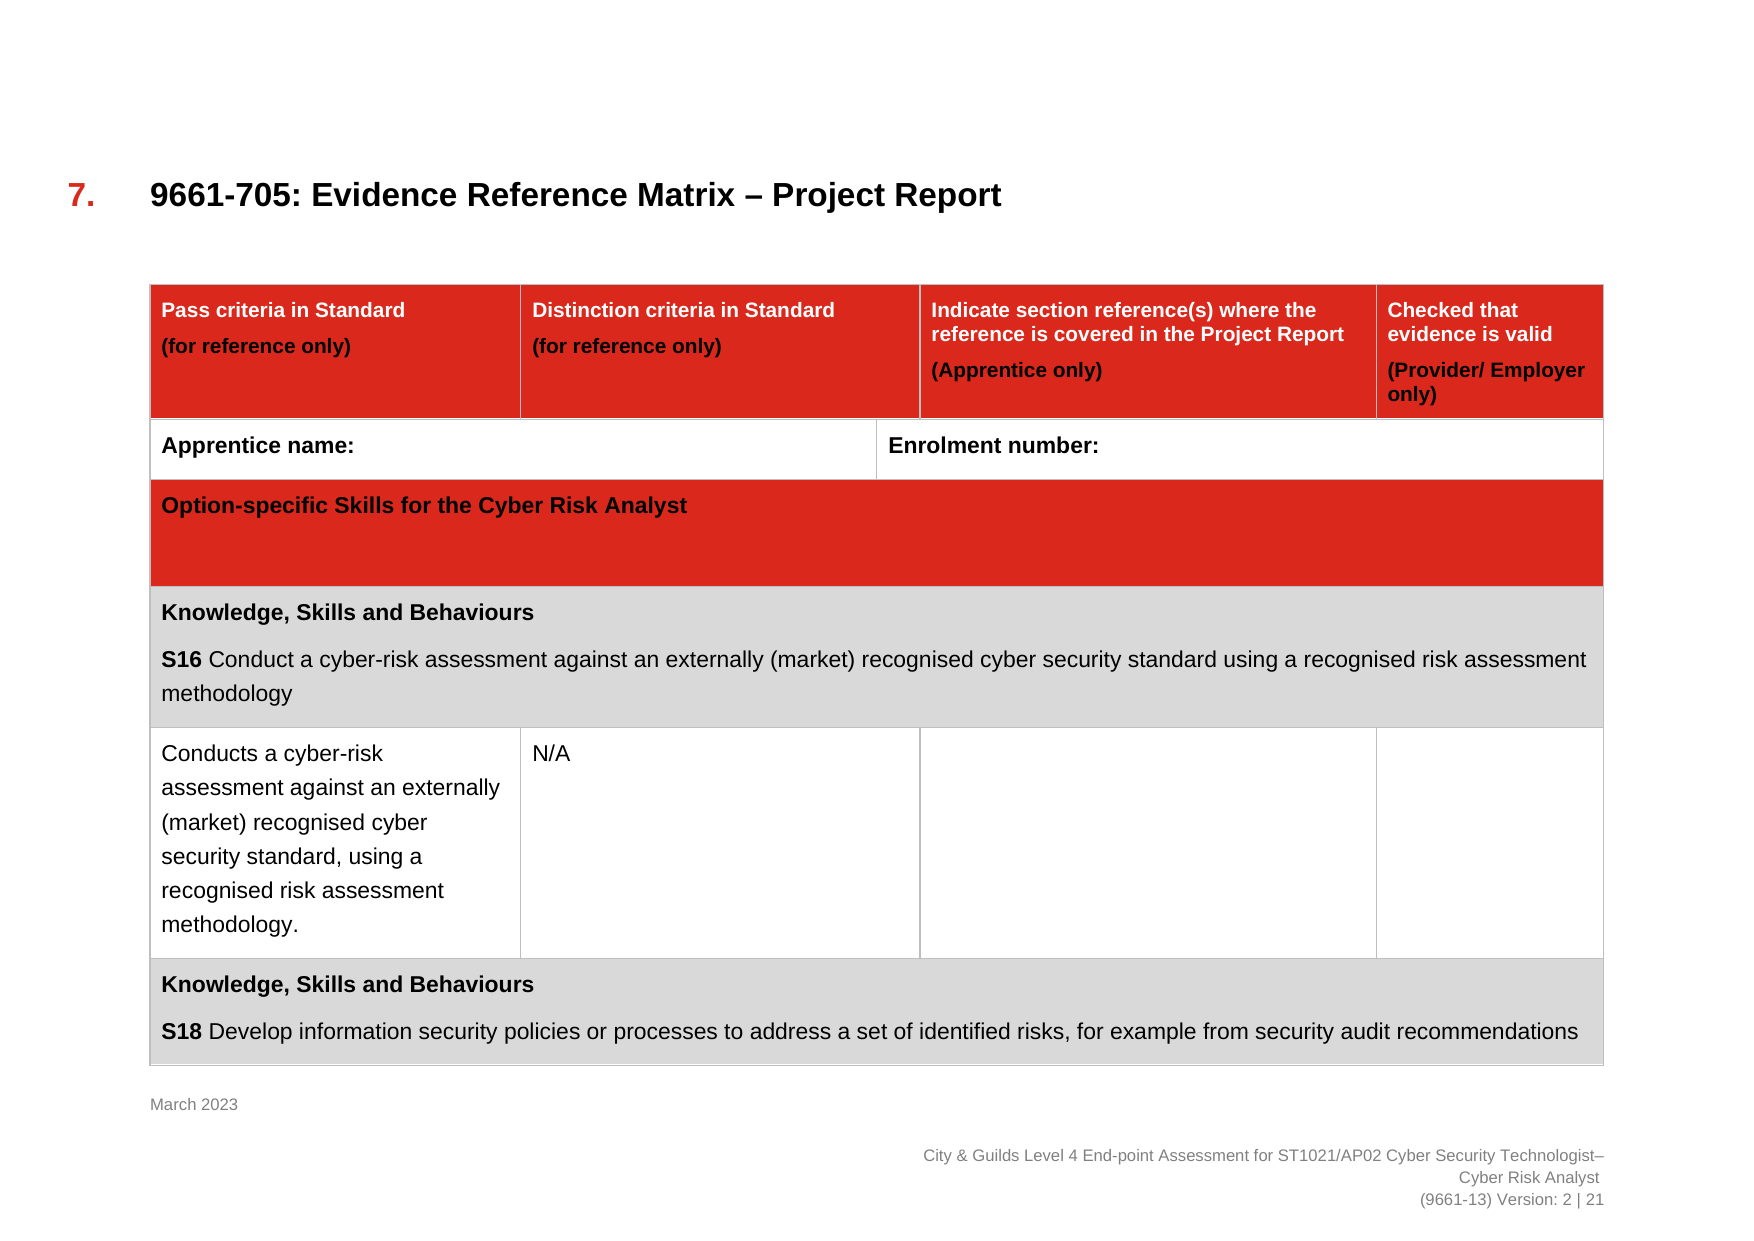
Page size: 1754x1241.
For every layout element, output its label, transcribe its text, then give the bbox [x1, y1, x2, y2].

table_cell N/A [521, 728, 919, 958]
table_header Distinction criteria in Standard (for reference only) [521, 285, 919, 418]
table_cell Knowledge, Skills and Behaviours S16 Conduct a cyber-risk assessment against an externally (market) recognised cyber security standard using a recognised risk assessment methodology [151, 587, 1603, 727]
table_header Pass criteria in Standard (for reference only) [151, 285, 520, 418]
table_cell Option-specific Skills for the Cyber Risk Analyst [151, 480, 1603, 586]
table_header Checked that evidence is valid (Provider/ Employer only) [1377, 285, 1603, 418]
table_header Indicate section reference(s) where the reference is covered in the Project Report (Apprentice only) [921, 285, 1376, 418]
subtitle 9661-705: Evidence Reference Matrix – Project Report [67, 175, 1604, 213]
table_cell Conducts a cyber-risk assessment against an externally (market) recognised cyber security standard, using a recognised risk assessment methodology. [151, 728, 520, 958]
table_cell [921, 728, 1376, 958]
table_cell Knowledge, Skills and Behaviours S18 Develop information security policies or processes to address a set of identified risks, for example from security audit recommendations [151, 959, 1603, 1064]
table_cell Apprentice name: [151, 420, 876, 479]
table_cell Enrolment number: [877, 420, 1603, 479]
table_cell [1377, 728, 1603, 958]
